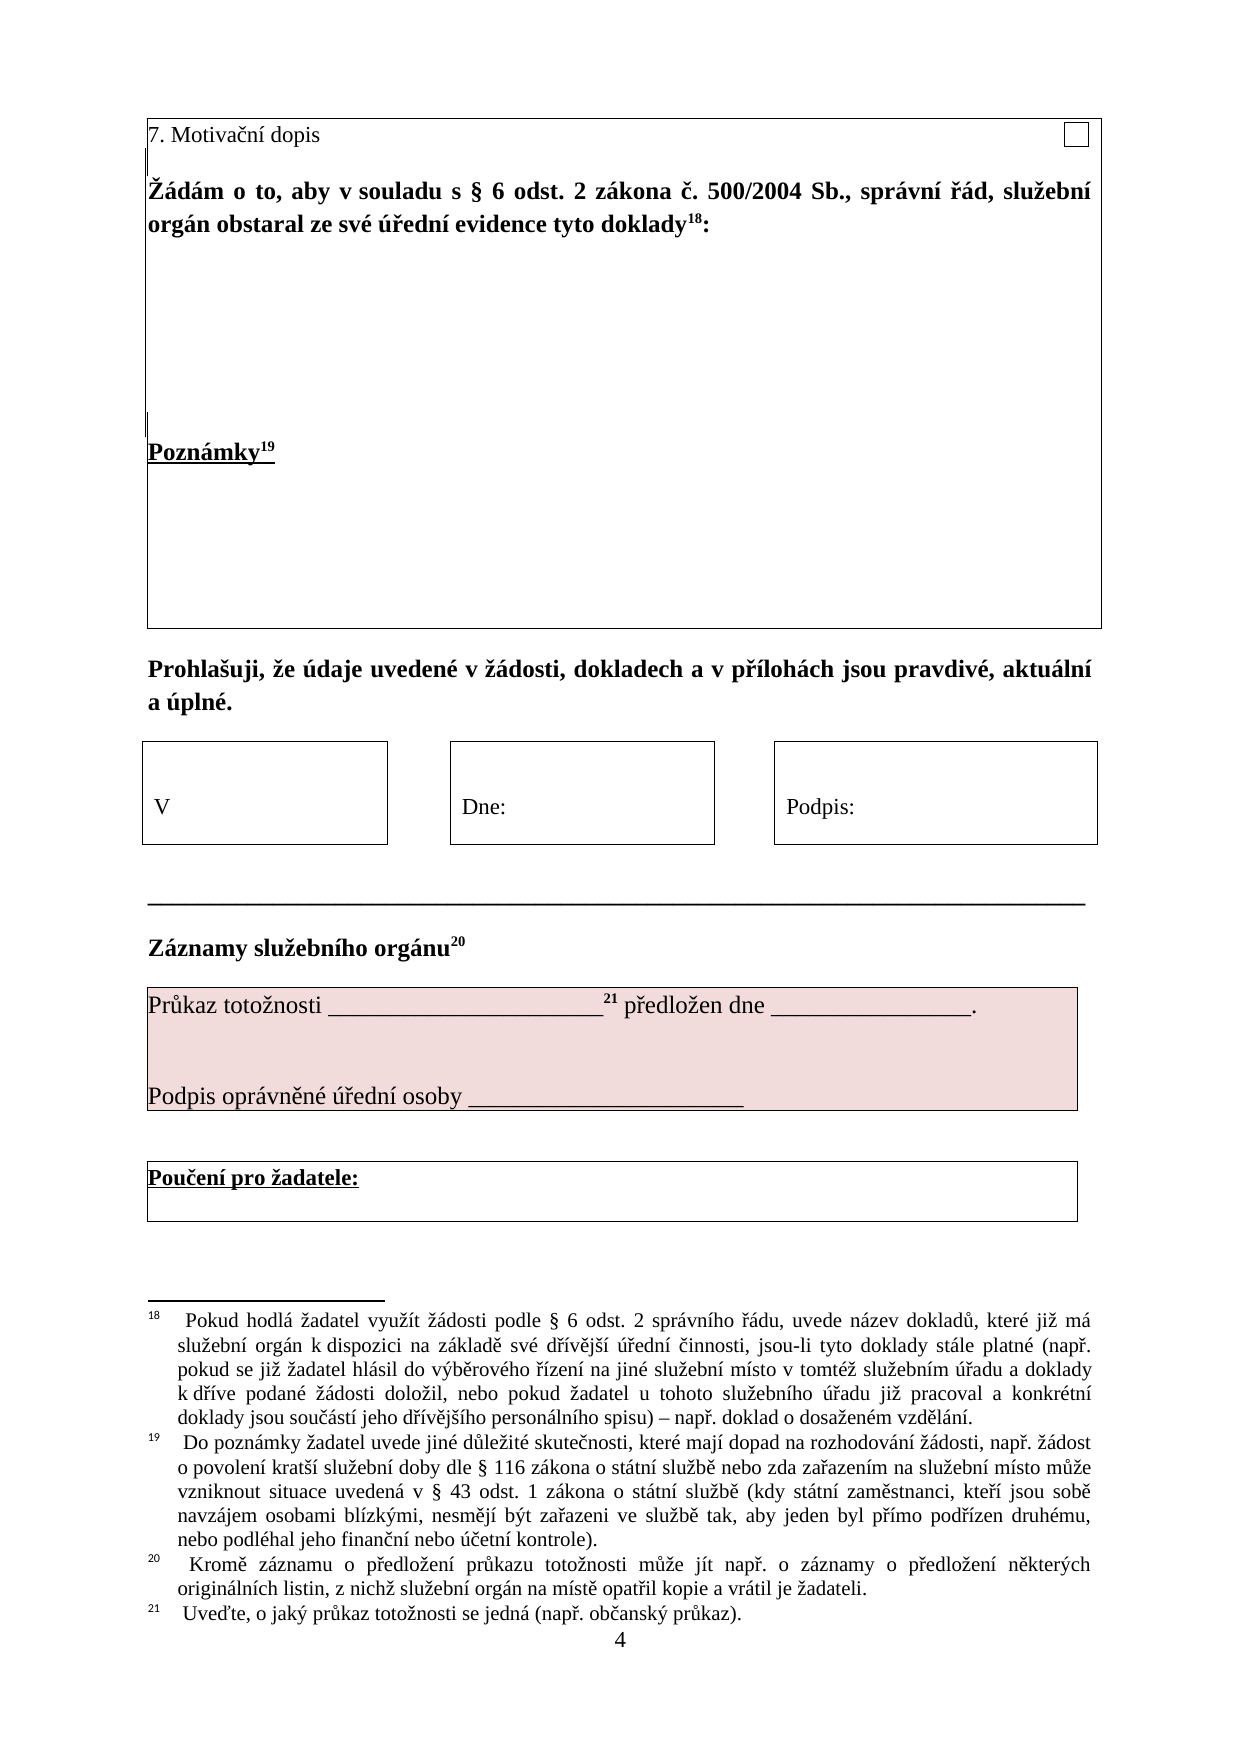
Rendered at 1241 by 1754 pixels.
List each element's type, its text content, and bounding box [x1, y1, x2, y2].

text Poznámky [148, 434, 1101, 466]
text Prohlašuji, že údaje uvedené v žádosti, dokladech a v přílohách jsou pravdivé, aktuální a úplné. [148, 654, 1092, 716]
text 7. Motivační dopis [148, 119, 1101, 148]
table_header [388, 741, 450, 844]
table_header V [143, 742, 387, 844]
text Podpis oprávněné úřední osoby ______________________ [148, 1078, 1077, 1110]
table_header Podpis: [775, 742, 1097, 844]
text Průkaz totožnosti ______________________ předložen dne ________________. [148, 988, 1077, 1019]
text Žádám o to, aby v souladu s § 6 odst. 2 zákona č. 500/2004 Sb., správní řád, služební orgán obstaral ze své úřední evidence tyto doklady: [146, 173, 1101, 238]
text Záznamy služebního orgánu [148, 933, 1092, 962]
text ___________________________________________________________________________ [148, 879, 1092, 908]
text Poučení pro žadatele: [148, 1162, 1077, 1190]
table_header [715, 741, 774, 844]
table_header Dne: [451, 742, 714, 844]
